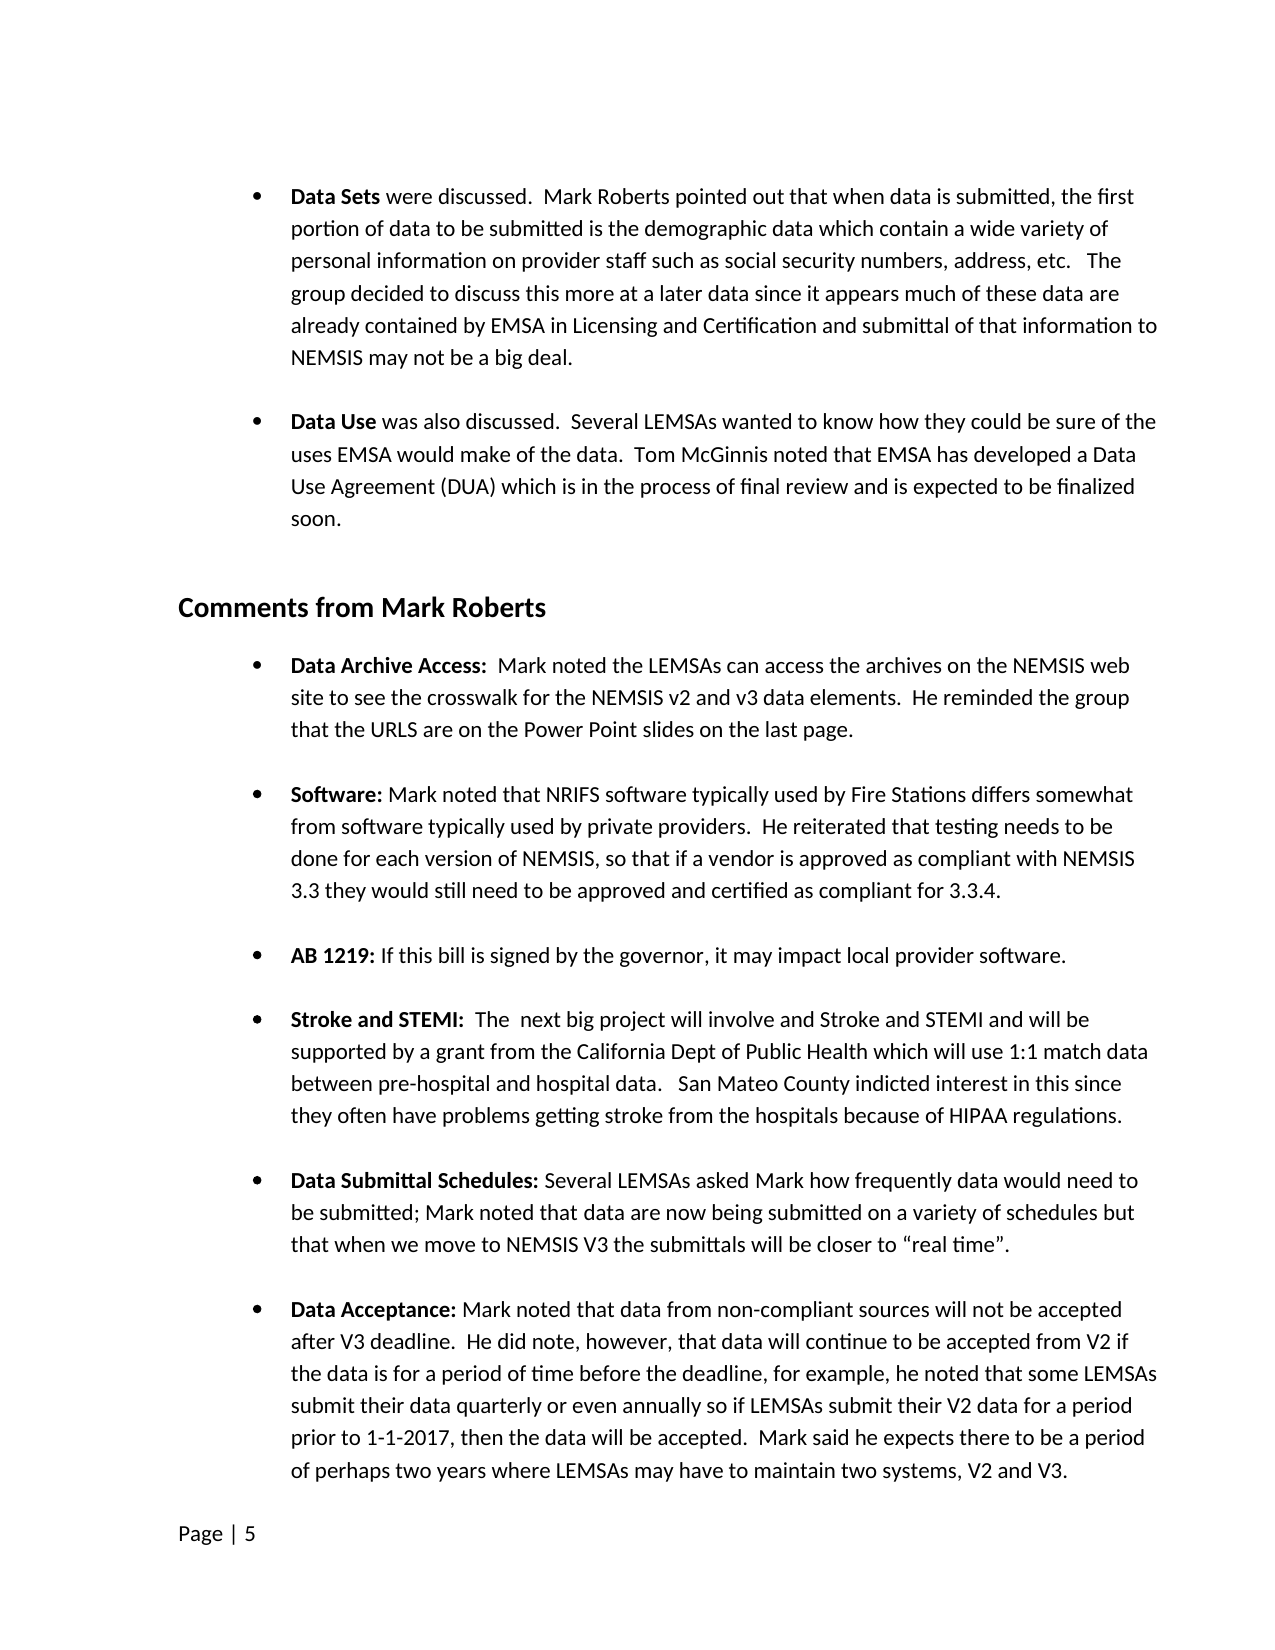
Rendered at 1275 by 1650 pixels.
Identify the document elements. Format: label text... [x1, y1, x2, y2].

list Data Archive Access: Mark noted the LEMSAs can access the archives on the NEMSIS web site to see the crosswalk for the NEMSIS v2 and v3 data elements. He reminded the group that the URLS are on the Power Point slides on the last page. [253, 651, 1162, 743]
list Software: Mark noted that NRIFS software typically used by Fire Stations differs somewhat from software typically used by private providers. He reiterated that testing needs to be done for each version of NEMSIS, so that if a vendor is approved as compliant with NEMSIS 3.3 they would still need to be approved and certified as compliant for 3.3.4. [253, 780, 1162, 904]
list Data Use was also discussed. Several LEMSAs wanted to know how they could be sure of the uses EMSA would make of the data. Tom McGinnis noted that EMSA has developed a Data Use Agreement (DUA) which is in the process of final review and is expected to be finalized soon. [253, 407, 1162, 532]
list Data Submittal Schedules: Several LEMSAs asked Mark how frequently data would need to be submitted; Mark noted that data are now being submitted on a variety of schedules but that when we move to NEMSIS V3 the submittals will be closer to “real time”. [253, 1166, 1162, 1258]
list Data Sets were discussed. Mark Roberts pointed out that when data is submitted, the first portion of data to be submitted is the demographic data which contain a wide variety of personal information on provider staff such as social security numbers, address, etc. The group decided to discuss this more at a later data since it appears much of these data are already contained by EMSA in Licensing and Certification and submittal of that information to NEMSIS may not be a big deal. [253, 182, 1162, 371]
text Comments from Mark Roberts [178, 589, 1162, 625]
list Stroke and STEMI: The next big project will involve and Stroke and STEMI and will be supported by a grant from the California Dept of Public Health which will use 1:1 match data between pre-hospital and hospital data. San Mateo County indicted interest in this since they often have problems getting stroke from the hospitals because of HIPAA regulations. [253, 1005, 1162, 1130]
list AB 1219: If this bill is signed by the governor, it may impact local provider software. [253, 941, 1162, 969]
list Data Acceptance: Mark noted that data from non-compliant sources will not be accepted after V3 deadline. He did note, however, that data will continue to be accepted from V2 if the data is for a period of time before the deadline, for example, he noted that some LEMSAs submit their data quarterly or even annually so if LEMSAs submit their V2 data for a period prior to 1-1-2017, then the data will be accepted. Mark said he expects there to be a period of perhaps two years where LEMSAs may have to maintain two systems, V2 and V3. [253, 1295, 1162, 1484]
